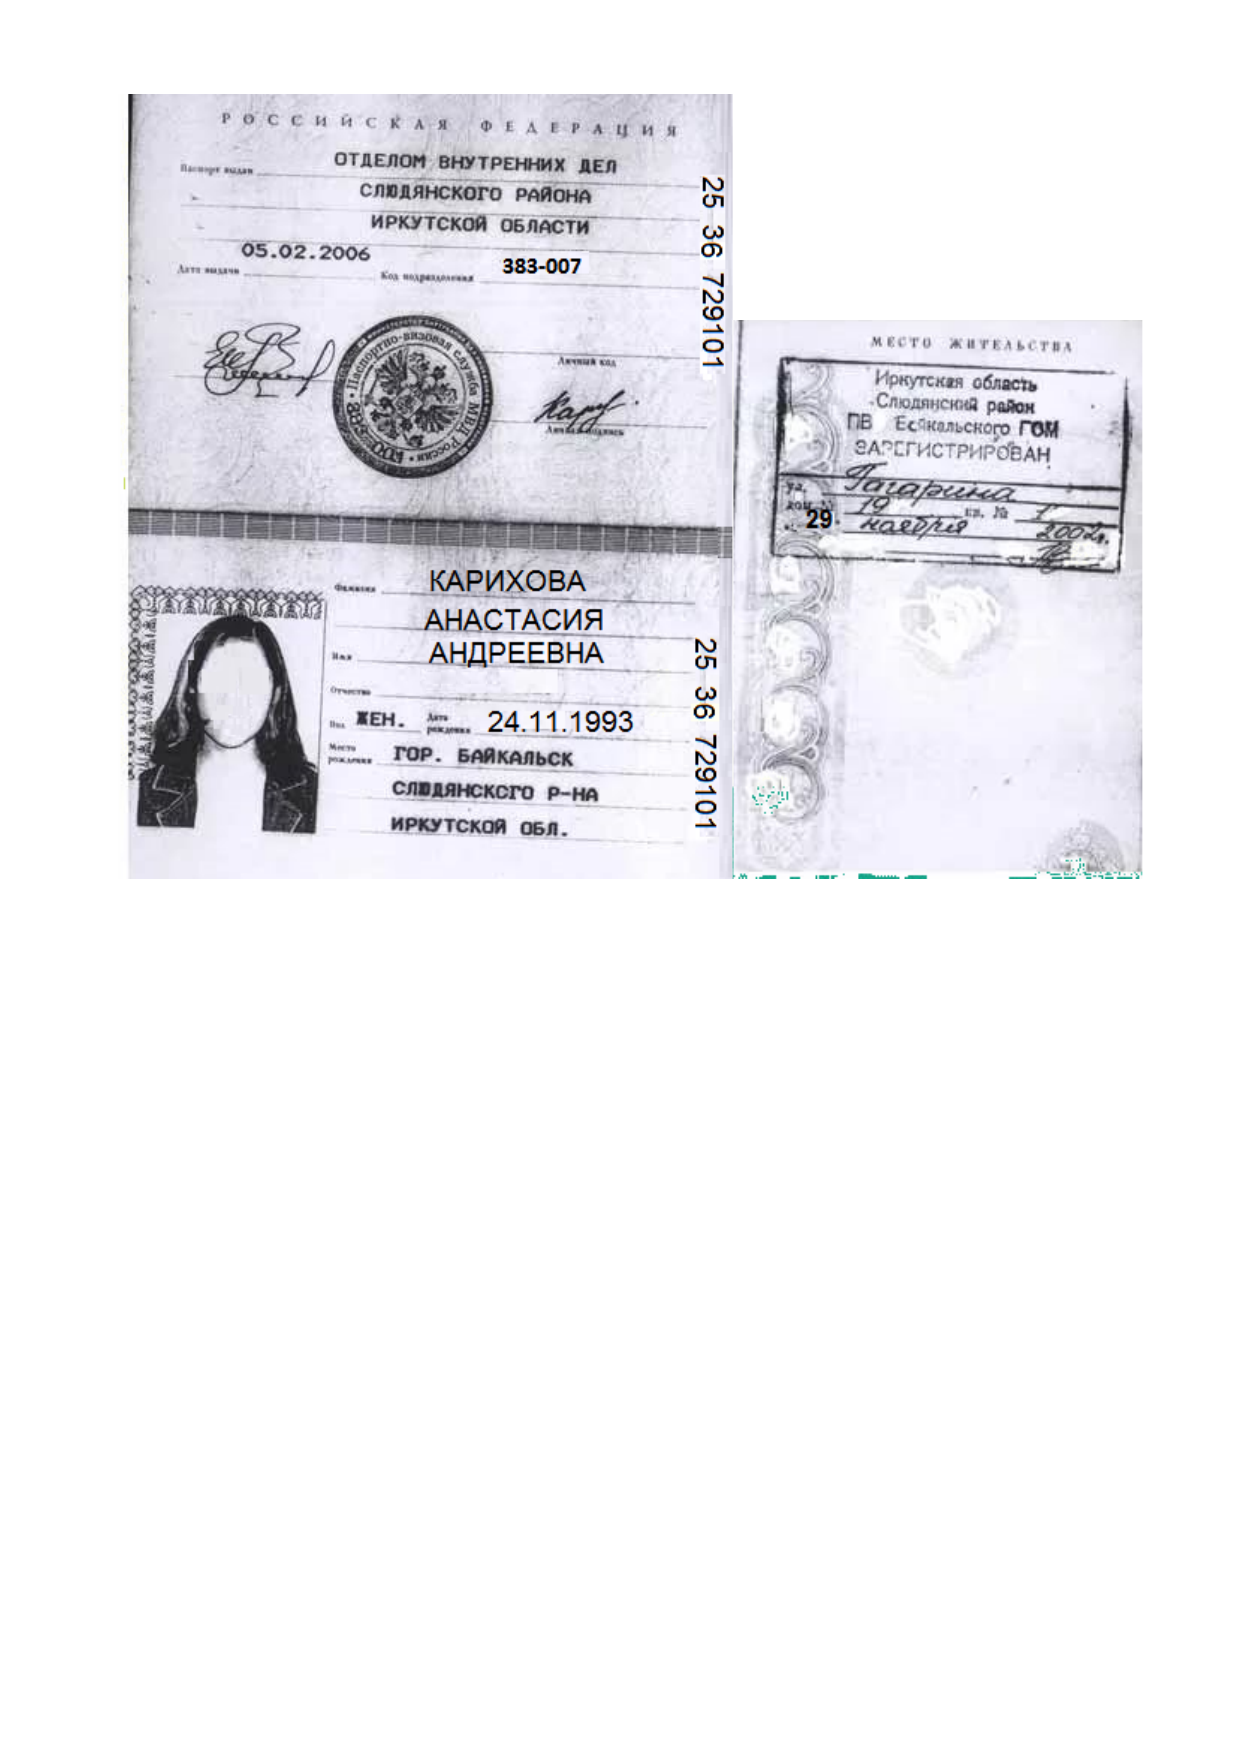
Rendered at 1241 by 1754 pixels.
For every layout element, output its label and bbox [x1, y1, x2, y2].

picture [118, 94, 1143, 879]
